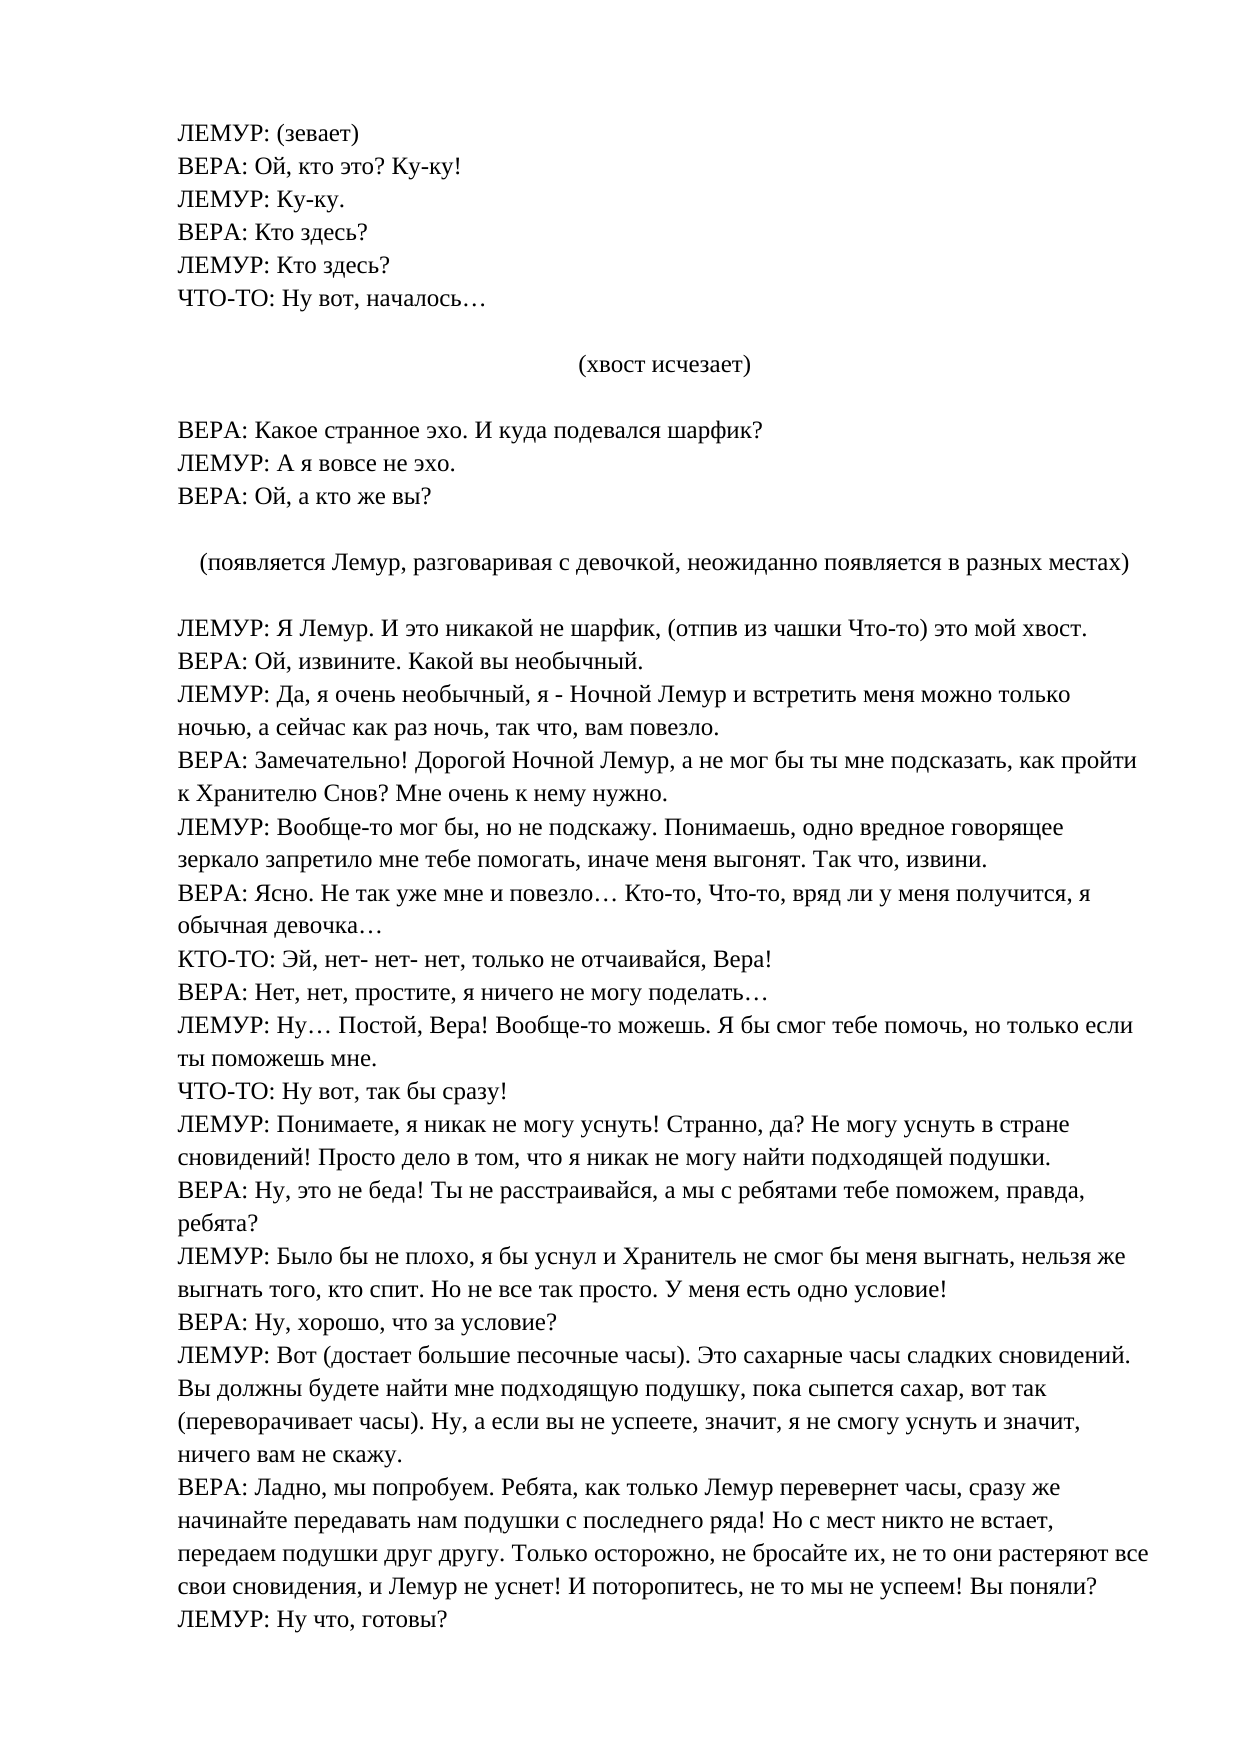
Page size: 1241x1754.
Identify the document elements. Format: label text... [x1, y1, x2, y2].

text (появляется Лемур, разговаривая с девочкой, неожиданно появляется в разных местах) [177, 547, 1152, 576]
text ВЕРА: Нет, нет, простите, я ничего не могу поделать… [177, 977, 1152, 1005]
text ЛЕМУР: (зевает) [177, 118, 1152, 147]
text ВЕРА: Ой, кто это? Ку-ку! [177, 151, 1152, 180]
text ЛЕМУР: Понимаете, я никак не могу уснуть! Странно, да? Не могу уснуть в стране сновидений! Просто дело в том, что я никак не могу найти подходящей подушки. [177, 1109, 1152, 1171]
text ЛЕМУР: Ку-ку. [177, 184, 1152, 213]
text ВЕРА: Ясно. Не так уже мне и повезло… Кто-то, Что-то, вряд ли у меня получится, я обычная девочка… [177, 878, 1152, 939]
text ЛЕМУР: Я Лемур. И это никакой не шарфик, (отпив из чашки Что-то) это мой хвост. [177, 613, 1152, 642]
text ЛЕМУР: Ну что, готовы? [177, 1604, 1152, 1633]
text ЛЕМУР: Вот (достает большие песочные часы). Это сахарные часы сладких сновидений. Вы должны будете найти мне подходящую подушку, пока сыпется сахар, вот так (переворачивает часы). Ну, а если вы не успеете, значит, я не смогу уснуть и значит, ничего вам не скажу. [177, 1340, 1152, 1468]
text ВЕРА: Кто здесь? [177, 217, 1152, 246]
text ВЕРА: Ладно, мы попробуем. Ребята, как только Лемур перевернет часы, сразу же начинайте передавать нам подушки с последнего ряда! Но с мест никто не встает, передаем подушки друг другу. Только осторожно, не бросайте их, не то они растеряют все свои сновидения, и Лемур не уснет! И поторопитесь, не то мы не успеем! Вы поняли? [177, 1472, 1152, 1600]
text ЛЕМУР: Было бы не плохо, я бы уснул и Хранитель не смог бы меня выгнать, нельзя же выгнать того, кто спит. Но не все так просто. У меня есть одно условие! [177, 1241, 1152, 1303]
text ВЕРА: Ой, а кто же вы? [177, 481, 1152, 510]
text ЛЕМУР: Кто здесь? [177, 250, 1152, 279]
text ВЕРА: Замечательно! Дорогой Ночной Лемур, а не мог бы ты мне подсказать, как пройти к Хранителю Снов? Мне очень к нему нужно. [177, 746, 1152, 807]
text ВЕРА: Ну, это не беда! Ты не расстраивайся, а мы с ребятами тебе поможем, правда, ребята? [177, 1175, 1152, 1237]
text ЛЕМУР: А я вовсе не эхо. [177, 448, 1152, 477]
text ЛЕМУР: Ну… Постой, Вера! Вообще-то можешь. Я бы смог тебе помочь, но только если ты поможешь мне. [177, 1010, 1152, 1071]
text КТО-ТО: Эй, нет- нет- нет, только не отчаивайся, Вера! [177, 944, 1152, 972]
text ВЕРА: Ну, хорошо, что за условие? [177, 1307, 1152, 1336]
text ЛЕМУР: Да, я очень необычный, я - Ночной Лемур и встретить меня можно только ночью, а сейчас как раз ночь, так что, вам повезло. [177, 679, 1152, 741]
text (хвост исчезает) [177, 349, 1152, 378]
text ЧТО-ТО: Ну вот, так бы сразу! [177, 1076, 1152, 1104]
text ЧТО-ТО: Ну вот, началось… [177, 283, 1152, 312]
text ВЕРА: Какое странное эхо. И куда подевался шарфик? [177, 415, 1152, 444]
text ЛЕМУР: Вообще-то мог бы, но не подскажу. Понимаешь, одно вредное говорящее зеркало запретило мне тебе помогать, иначе меня выгонят. Так что, извини. [177, 812, 1152, 873]
text ВЕРА: Ой, извините. Какой вы необычный. [177, 646, 1152, 675]
